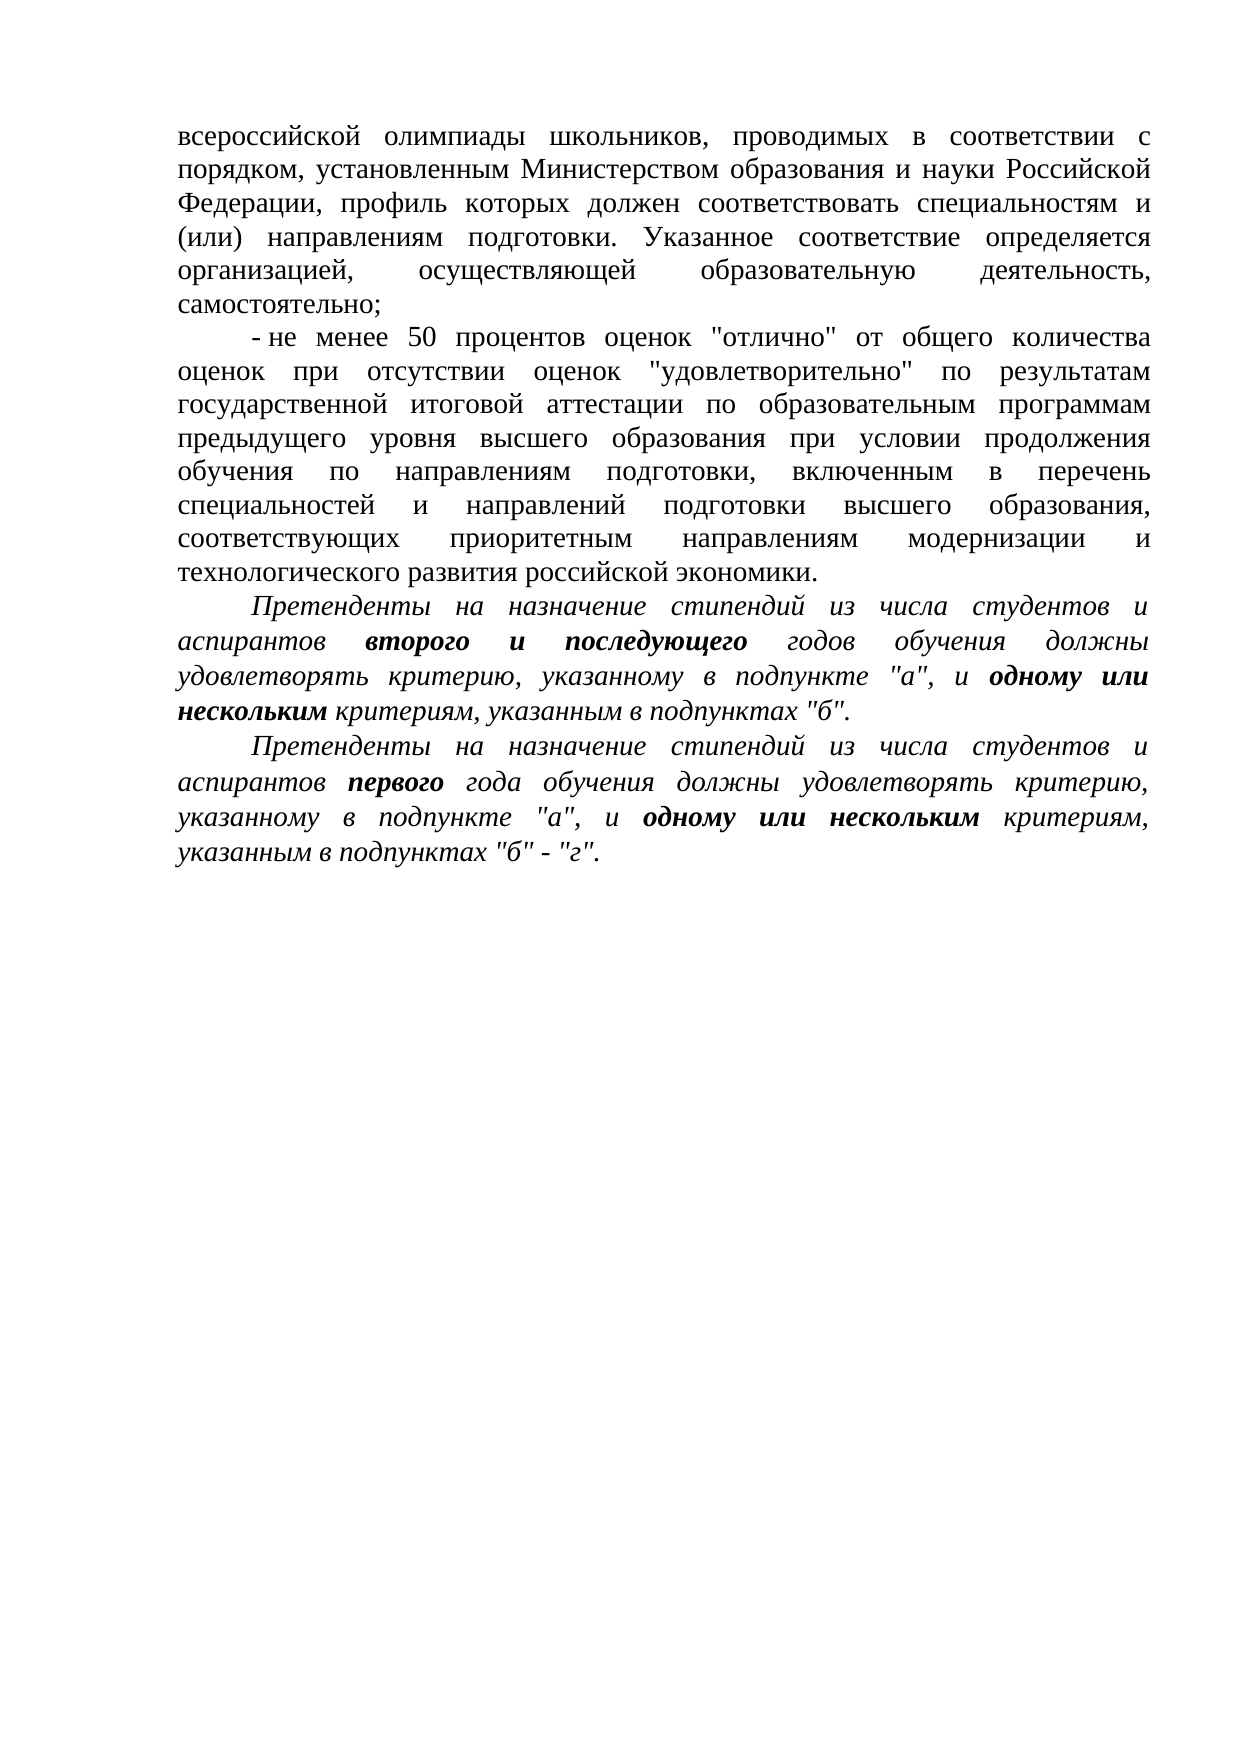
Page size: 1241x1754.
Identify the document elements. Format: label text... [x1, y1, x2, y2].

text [177, 118, 1152, 319]
text Претенденты на назначение стипендий из числа студентов и аспирантов второго и последующего годов обучения должны удовлетворять критерию, указанному в подпункте "а", и одному или нескольким критериям, указанным в подпунктах "б". [177, 588, 1152, 727]
text - не менее 50 процентов оценок "отлично" от общего количества оценок при отсутствии оценок "удовлетворительно" по результатам государственной итоговой аттестации по образовательным программам предыдущего уровня высшего образования при условии продолжения обучения по направлениям подготовки, включенным в перечень специальностей и направлений подготовки высшего образования, соответствующих приоритетным направлениям модернизации и технологического развития российской экономики. [177, 319, 1152, 588]
text Претенденты на назначение стипендий из числа студентов и аспирантов первого года обучения должны удовлетворять критерию, указанному в подпункте "а", и одному или нескольким критериям, указанным в подпунктах "б" - "г". [177, 728, 1152, 868]
